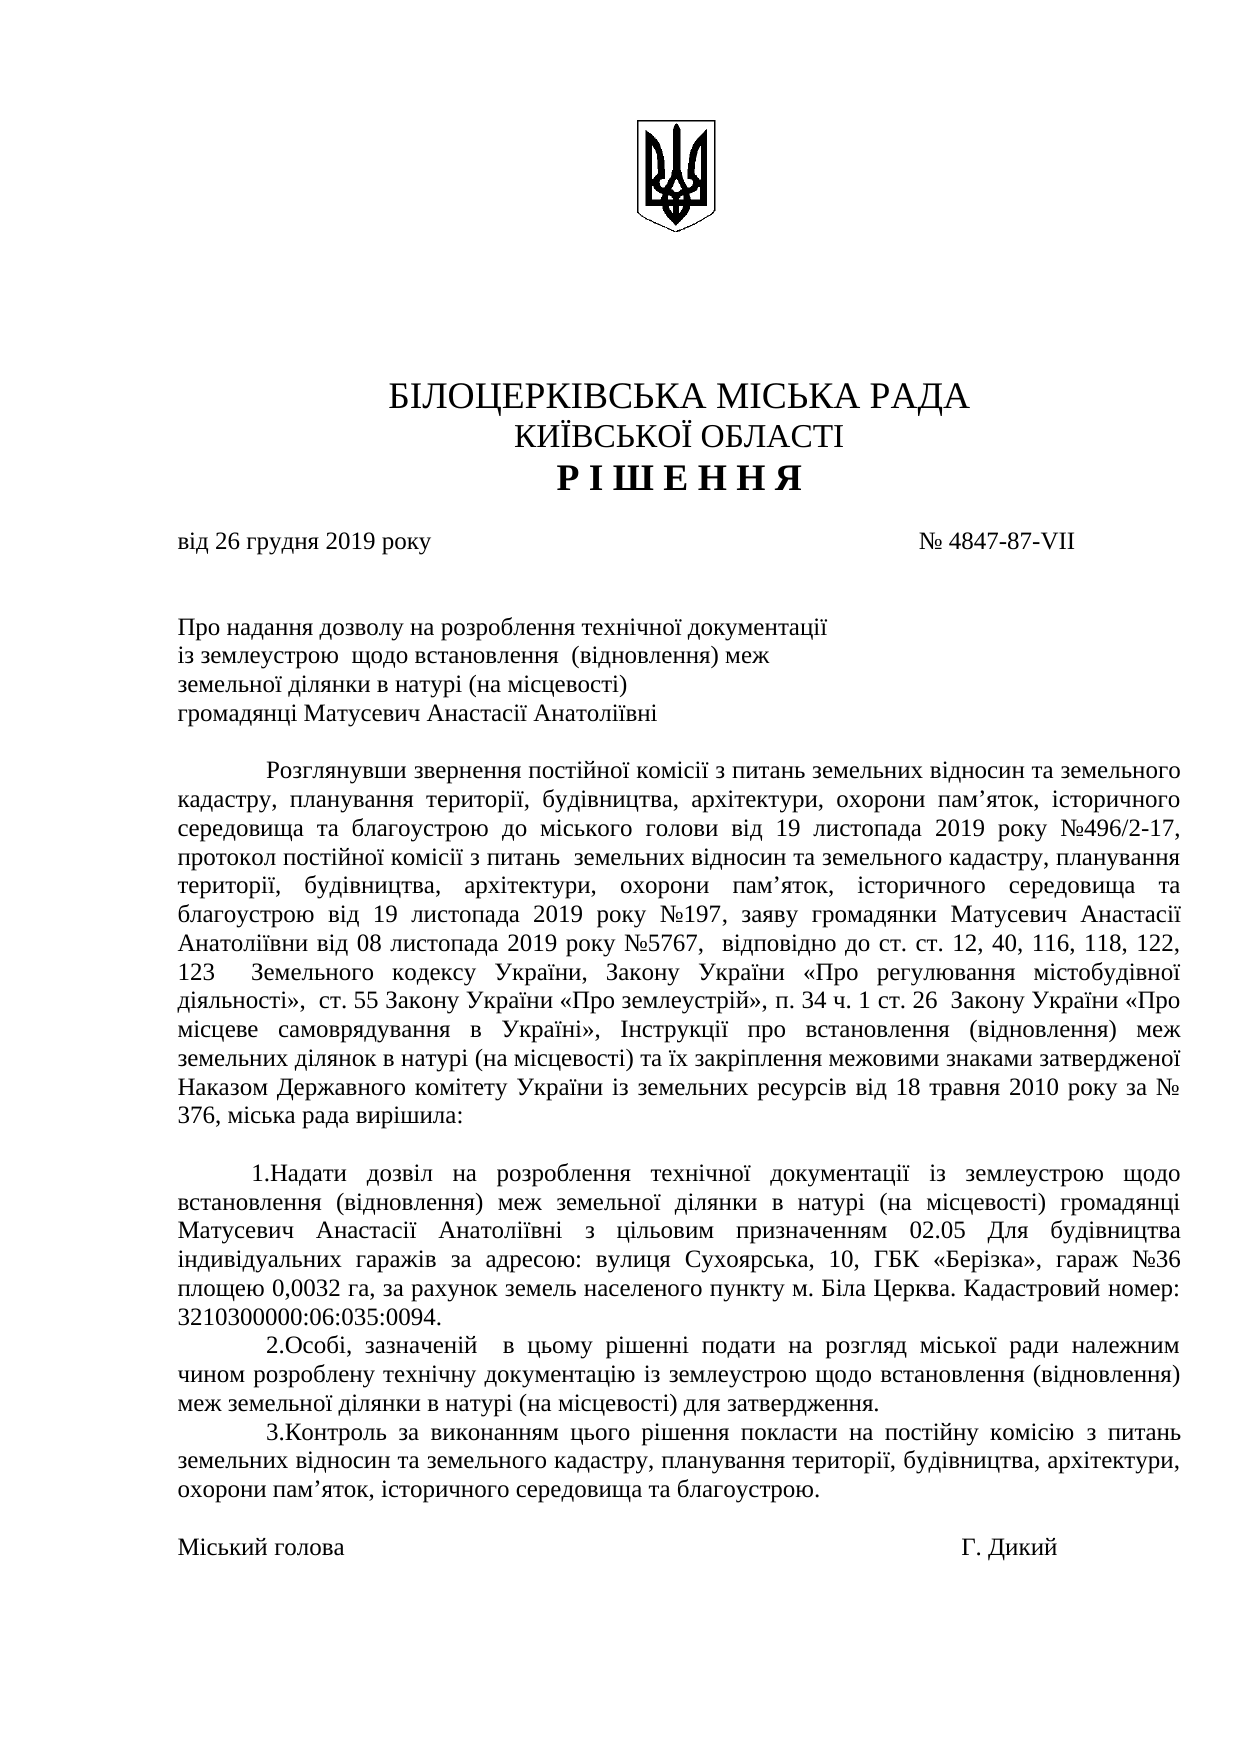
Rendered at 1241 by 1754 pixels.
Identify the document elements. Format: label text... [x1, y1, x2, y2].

text Р І Ш Е Н Н Я [177, 455, 1181, 498]
text 3.Контроль за виконанням цього рішення покласти на постійну комісію з питань земельних відносин та земельного кадастру, планування території, будівництва, архітектури, охорони пам’яток, історичного середовища та благоустрою. [177, 1417, 1181, 1503]
text Міський голова Г. Дикий [177, 1532, 1181, 1561]
text Розглянувши звернення постійної комісії з питань земельних відносин та земельного кадастру, планування території, будівництва, архітектури, охорони пам’яток, історичного середовища та благоустрою до міського голови від 19 листопада 2019 року №496/2-17, протокол постійної комісії з питань земельних відносин та земельного кадастру, планування території, будівництва, архітектури, охорони пам’яток, історичного середовища та благоустрою від 19 листопада 2019 року №197, заяву громадянки Матусевич Анастасії Анатоліївни від 08 листопада 2019 року №5767, відповідно до ст. ст. 12, 40, 116, 118, 122, 123 Земельного кодексу України, Закону України «Про регулювання містобудівної діяльності», ст. 55 Закону України «Про землеустрій», п. 34 ч. 1 ст. 26 Закону України «Про місцеве самоврядування в Україні», Інструкції про встановлення (відновлення) меж земельних ділянок в натурі (на місцевості) та їх закріплення межовими знаками затвердженої Наказом Державного комітету України із земельних ресурсів від 18 травня 2010 року за № 376, міська рада вирішила: [177, 756, 1181, 1129]
text від 26 грудня 2019 року № 4847-87-VII [177, 498, 1181, 583]
text із землеустрою щодо встановлення (відновлення) меж [177, 641, 1181, 669]
text громадянці Матусевич Анастасії Анатоліївні [177, 698, 1181, 727]
picture [631, 113, 726, 240]
text 1.Надати дозвіл на розроблення технічної документації із землеустрою щодо встановлення (відновлення) меж земельної ділянки в натурі (на місцевості) громадянці Матусевич Анастасії Анатоліївні з цільовим призначенням 02.05 Для будівництва індивідуальних гаражів за адресою: вулиця Сухоярська, 10, ГБК «Берізка», гараж №36 площею 0,0032 га, за рахунок земель населеного пункту м. Біла Церква. Кадастровий номер: 3210300000:06:035:0094. [177, 1158, 1181, 1331]
text 2.Особі, зазначеній в цьому рішенні подати на розгляд міської ради належним чином розроблену технічну документацію із землеустрою щодо встановлення (відновлення) меж земельної ділянки в натурі (на місцевості) для затвердження. [177, 1331, 1181, 1417]
text Про надання дозволу на розроблення технічної документації [177, 583, 1181, 641]
text БІЛОЦЕРКІВСЬКА МІСЬКА РАДА [177, 374, 1181, 417]
text земельної ділянки в натурі (на місцевості) [177, 669, 1181, 698]
text КИЇВСЬКОЇ ОБЛАСТІ [177, 417, 1181, 455]
